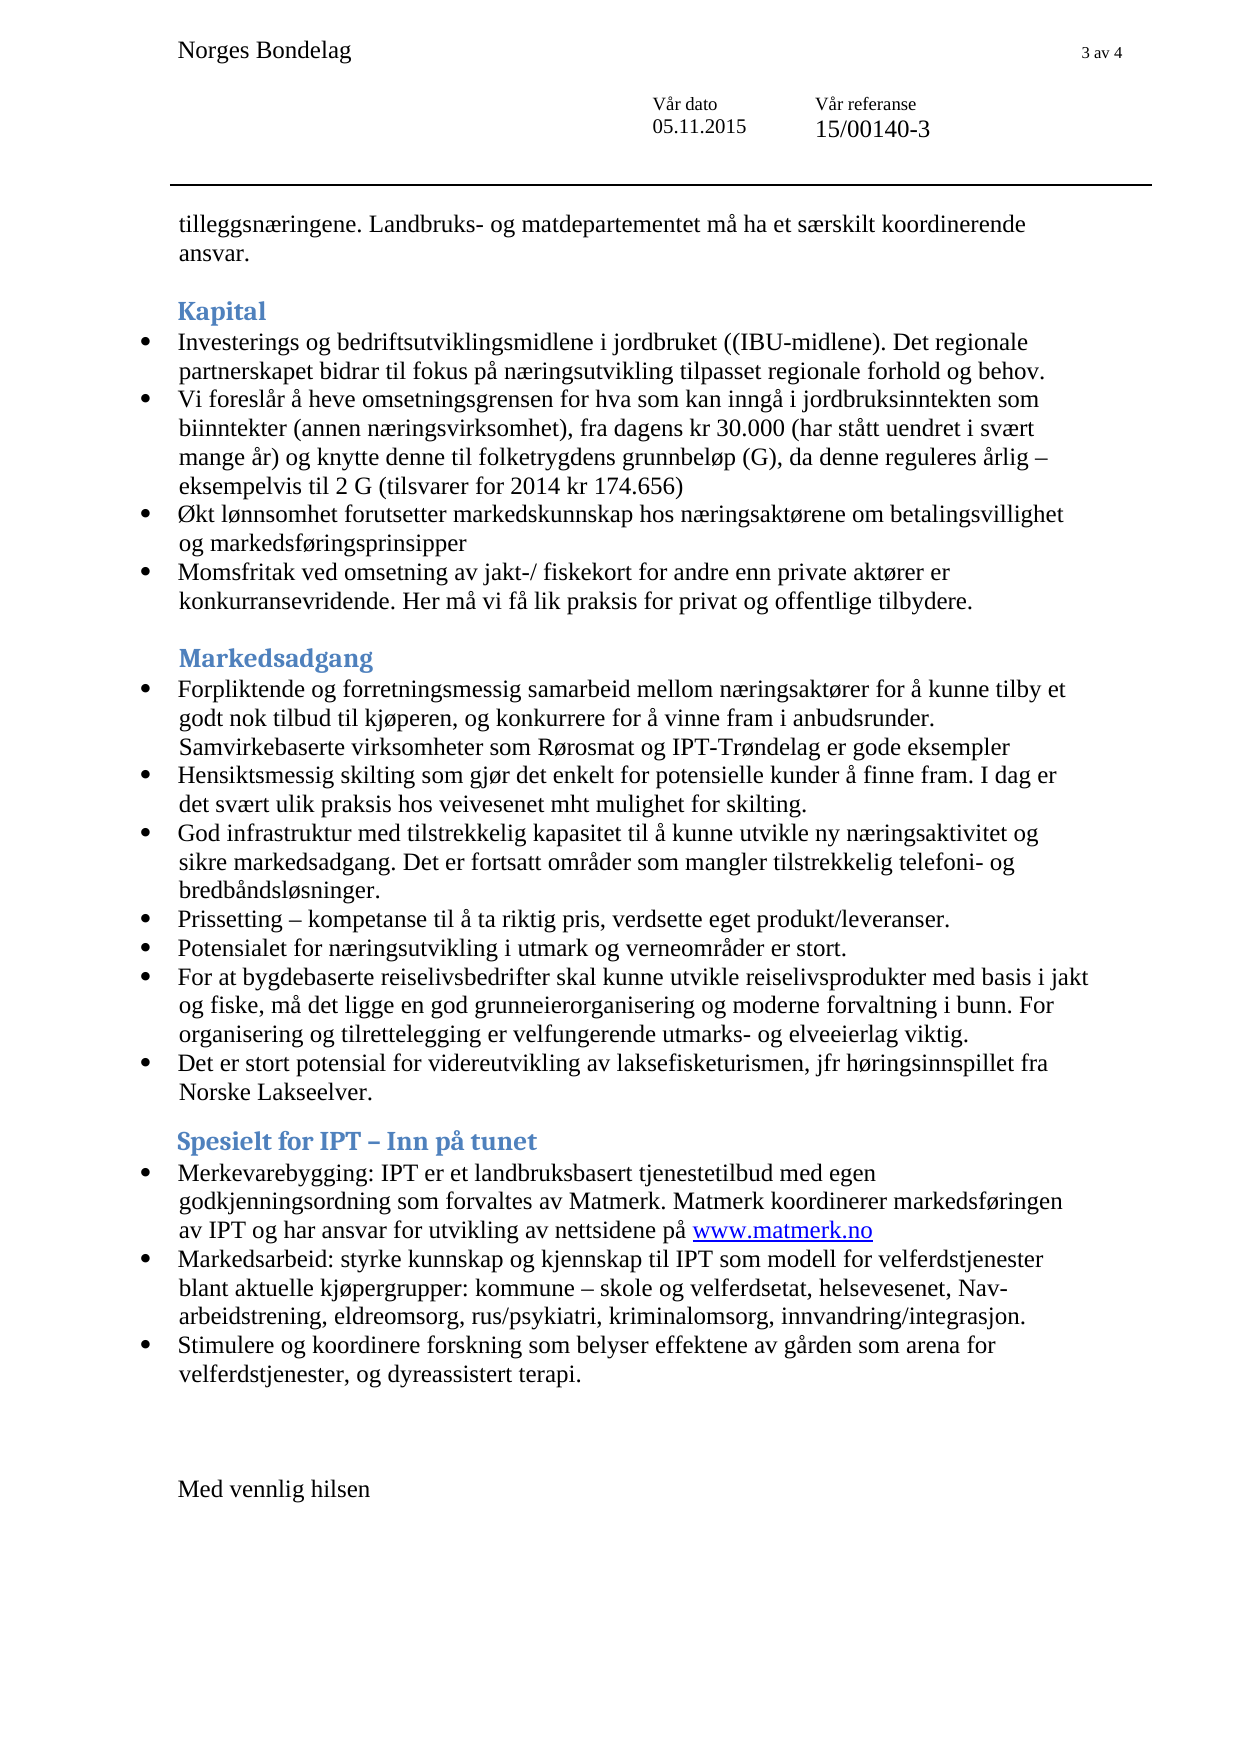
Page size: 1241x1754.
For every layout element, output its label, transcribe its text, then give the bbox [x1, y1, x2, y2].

text Med vennlig hilsen [177, 1474, 1092, 1503]
list Merkevarebygging: IPT er et landbruksbasert tjenestetilbud med egen godkjenningsordning som forvaltes av Matmerk. Matmerk koordinerer markedsføringen av IPT og har ansvar for utvikling av nettsidene på www.matmerk.no [141, 1158, 1092, 1244]
list Vi foreslår å heve omsetningsgrensen for hva som kan inngå i jordbruksinntekten som biinntekter (annen næringsvirksomhet), fra dagens kr 30.000 (har stått uendret i svært mange år) og knytte denne til folketrygdens grunnbeløp (G), da denne reguleres årlig – eksempelvis til 2 G (tilsvarer for 2014 kr 174.656) [141, 384, 1092, 499]
list Forpliktende og forretningsmessig samarbeid mellom næringsaktører for å kunne tilby et godt nok tilbud til kjøperen, og konkurrere for å vinne fram i anbudsrunder. Samvirkebaserte virksomheter som Rørosmat og IPT-Trøndelag er gode eksempler [141, 674, 1092, 761]
list Prissetting – kompetanse til å ta riktig pris, verdsette eget produkt/leveranser. [141, 904, 1092, 933]
list Hensiktsmessig skilting som gjør det enkelt for potensielle kunder å finne fram. I dag er det svært ulik praksis hos veivesenet mht mulighet for skilting. [141, 761, 1092, 818]
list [141, 209, 1092, 267]
list For at bygdebaserte reiselivsbedrifter skal kunne utvikle reiselivsprodukter med basis i jakt og fiske, må det ligge en god grunneierorganisering og moderne forvaltning i bunn. For organisering og tilrettelegging er velfungerende utmarks- og elveeierlag viktig. [141, 962, 1092, 1048]
list Stimulere og koordinere forskning som belyser effektene av gården som arena for velferdstjenester, og dyreassistert terapi. [141, 1330, 1092, 1388]
list Markedsarbeid: styrke kunnskap og kjennskap til IPT som modell for velferdstjenester blant aktuelle kjøpergrupper: kommune – skole og velferdsetat, helsevesenet, Nav-arbeidstrening, eldreomsorg, rus/psykiatri, kriminalomsorg, innvandring/integrasjon. [141, 1244, 1092, 1330]
list Momsfritak ved omsetning av jakt-/ fiskekort for andre enn private aktører er konkurransevridende. Her må vi få lik praksis for privat og offentlige tilbydere. [141, 557, 1092, 614]
list Markedsadgang [178, 643, 1092, 674]
list God infrastruktur med tilstrekkelig kapasitet til å kunne utvikle ny næringsaktivitet og sikre markedsadgang. Det er fortsatt områder som mangler tilstrekkelig telefoni- og bredbåndsløsninger. [141, 818, 1092, 904]
text Kapital [177, 296, 1092, 327]
subtitle Spesielt for IPT – Inn på tunet [177, 1126, 1092, 1158]
list Det er stort potensial for videreutvikling av laksefisketurismen, jfr høringsinnspillet fra Norske Lakseelver. [141, 1048, 1092, 1106]
list Økt lønnsomhet forutsetter markedskunnskap hos næringsaktørene om betalingsvillighet og markedsføringsprinsipper [141, 499, 1092, 557]
list Investerings og bedriftsutviklingsmidlene i jordbruket ((IBU-midlene). Det regionale partnerskapet bidrar til fokus på næringsutvikling tilpasset regionale forhold og behov. [141, 327, 1092, 384]
list Potensialet for næringsutvikling i utmark og verneområder er stort. [141, 933, 1092, 962]
